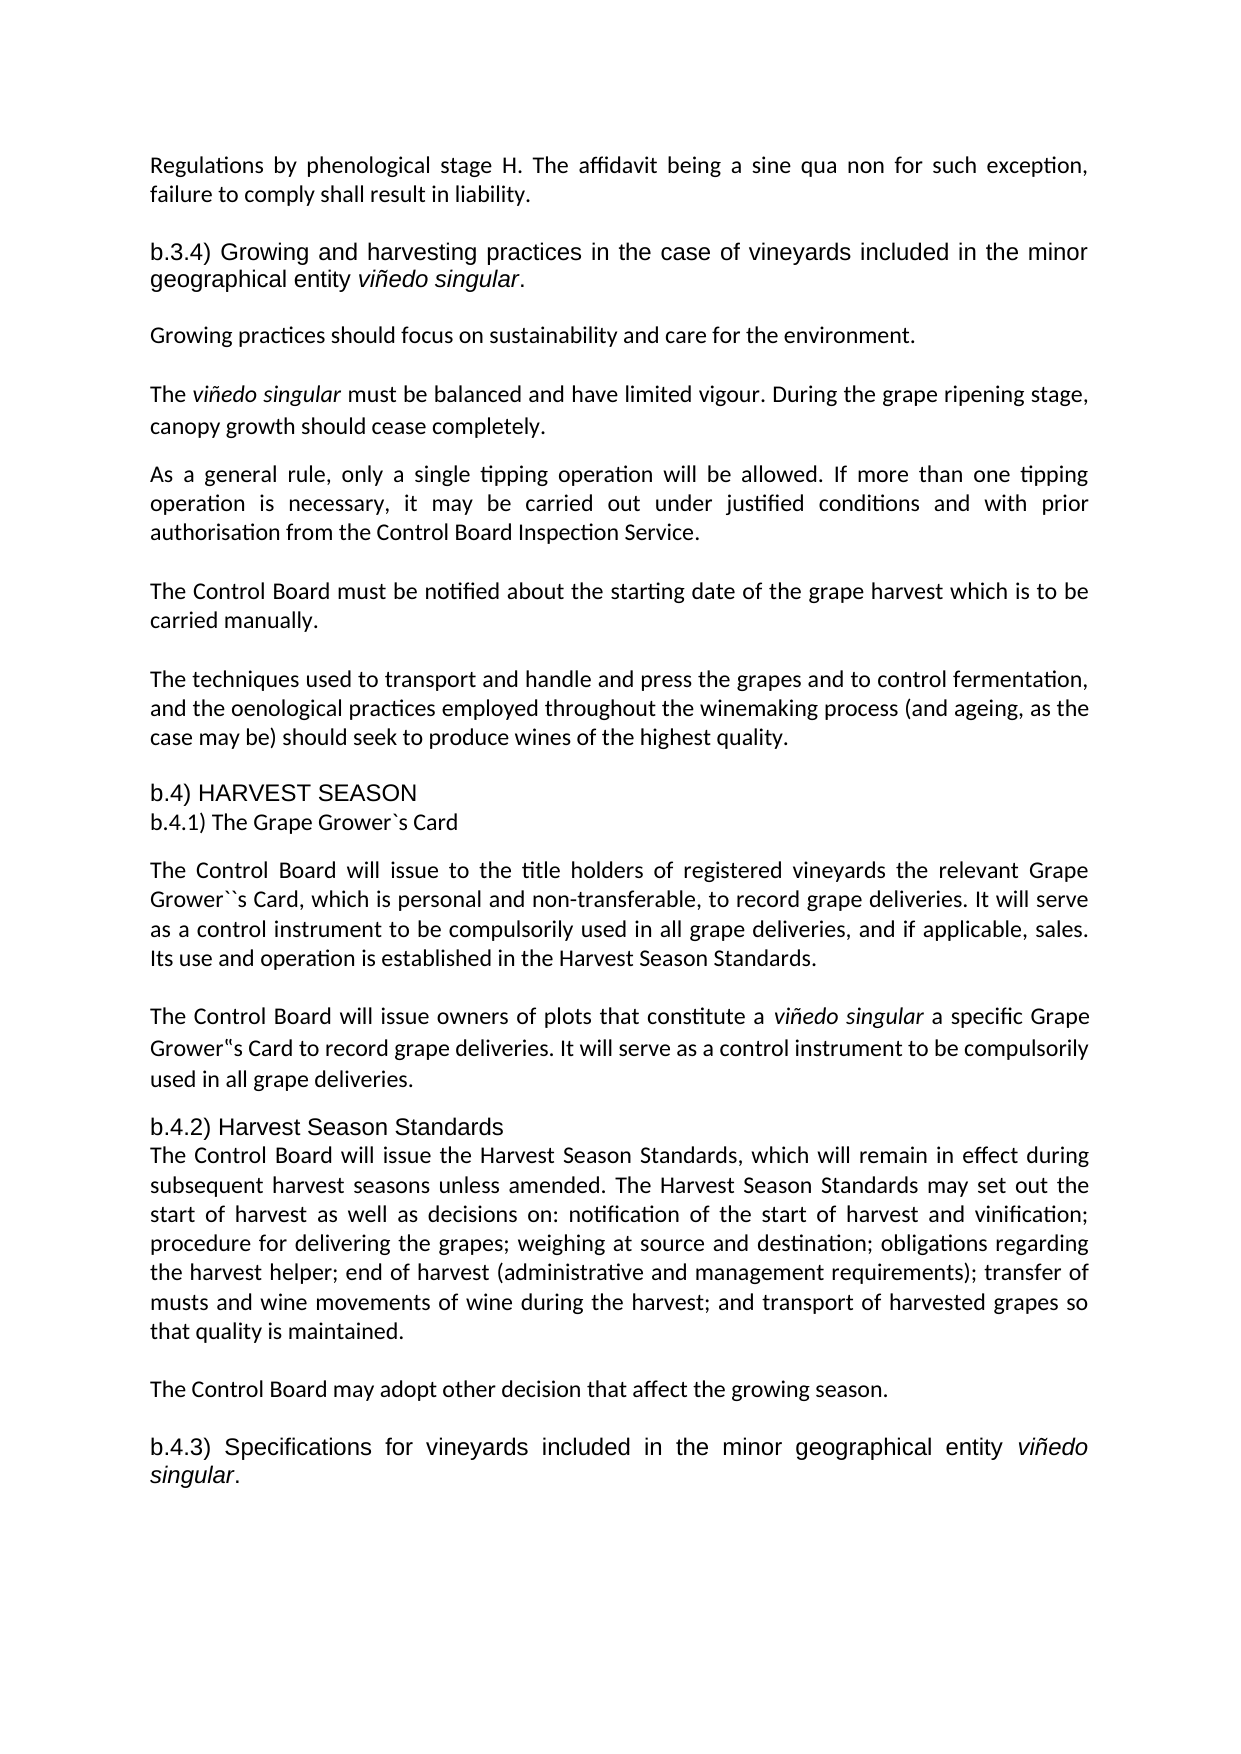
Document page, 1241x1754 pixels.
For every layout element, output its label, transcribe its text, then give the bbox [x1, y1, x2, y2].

text The techniques used to transport and handle and press the grapes and to control fermentation, and the oenological practices employed throughout the winemaking process (and ageing, as the case may be) should seek to produce wines of the highest quality. [150, 664, 1090, 752]
text b.4.3) Specifications for vineyards included in the minor geographical entity viñedo singular. [150, 1433, 1090, 1488]
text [150, 150, 1090, 208]
text The Control Board will issue the Harvest Season Standards, which will remain in effect during subsequent harvest seasons unless amended. The Harvest Season Standards may set out the start of harvest as well as decisions on: notification of the start of harvest and vinification; procedure for delivering the grapes; weighing at source and destination; obligations regarding the harvest helper; end of harvest (administrative and management requirements); transfer of musts and wine movements of wine during the harvest; and transport of harvested grapes so that quality is maintained. [150, 1140, 1090, 1345]
text The viñedo singular must be balanced and have limited vigour. During the grape ripening stage, canopy growth should cease completely. [150, 379, 1090, 440]
text b.4.1) The Grape Grower`s Card [150, 807, 1090, 836]
text b.3.4) Growing and harvesting practices in the case of vineyards included in the minor geographical entity viñedo singular. [150, 238, 1090, 293]
text b.4) HARVEST SEASON [150, 779, 1090, 807]
text The Control Board may adopt other decision that affect the growing season. [150, 1374, 1090, 1404]
text The Control Board will issue to the title holders of registered vineyards the relevant Grape Grower``s Card, which is personal and non-transferable, to record grape deliveries. It will serve as a control instrument to be compulsorily used in all grape deliveries, and if applicable, sales. Its use and operation is established in the Harvest Season Standards. [150, 855, 1090, 972]
text The Control Board must be notified about the starting date of the grape harvest which is to be carried manually. [150, 576, 1090, 634]
text The Control Board will issue owners of plots that constitute a viñedo singular a specific Grape Grower‟s Card to record grape deliveries. It will serve as a control instrument to be compulsorily used in all grape deliveries. [150, 1001, 1090, 1094]
text Growing practices should focus on sustainability and care for the environment. [150, 321, 1090, 350]
text As a general rule, only a single tipping operation will be allowed. If more than one tipping operation is necessary, it may be carried out under justified conditions and with prior authorisation from the Control Board Inspection Service. [150, 459, 1090, 547]
text b.4.2) Harvest Season Standards [150, 1113, 1090, 1140]
